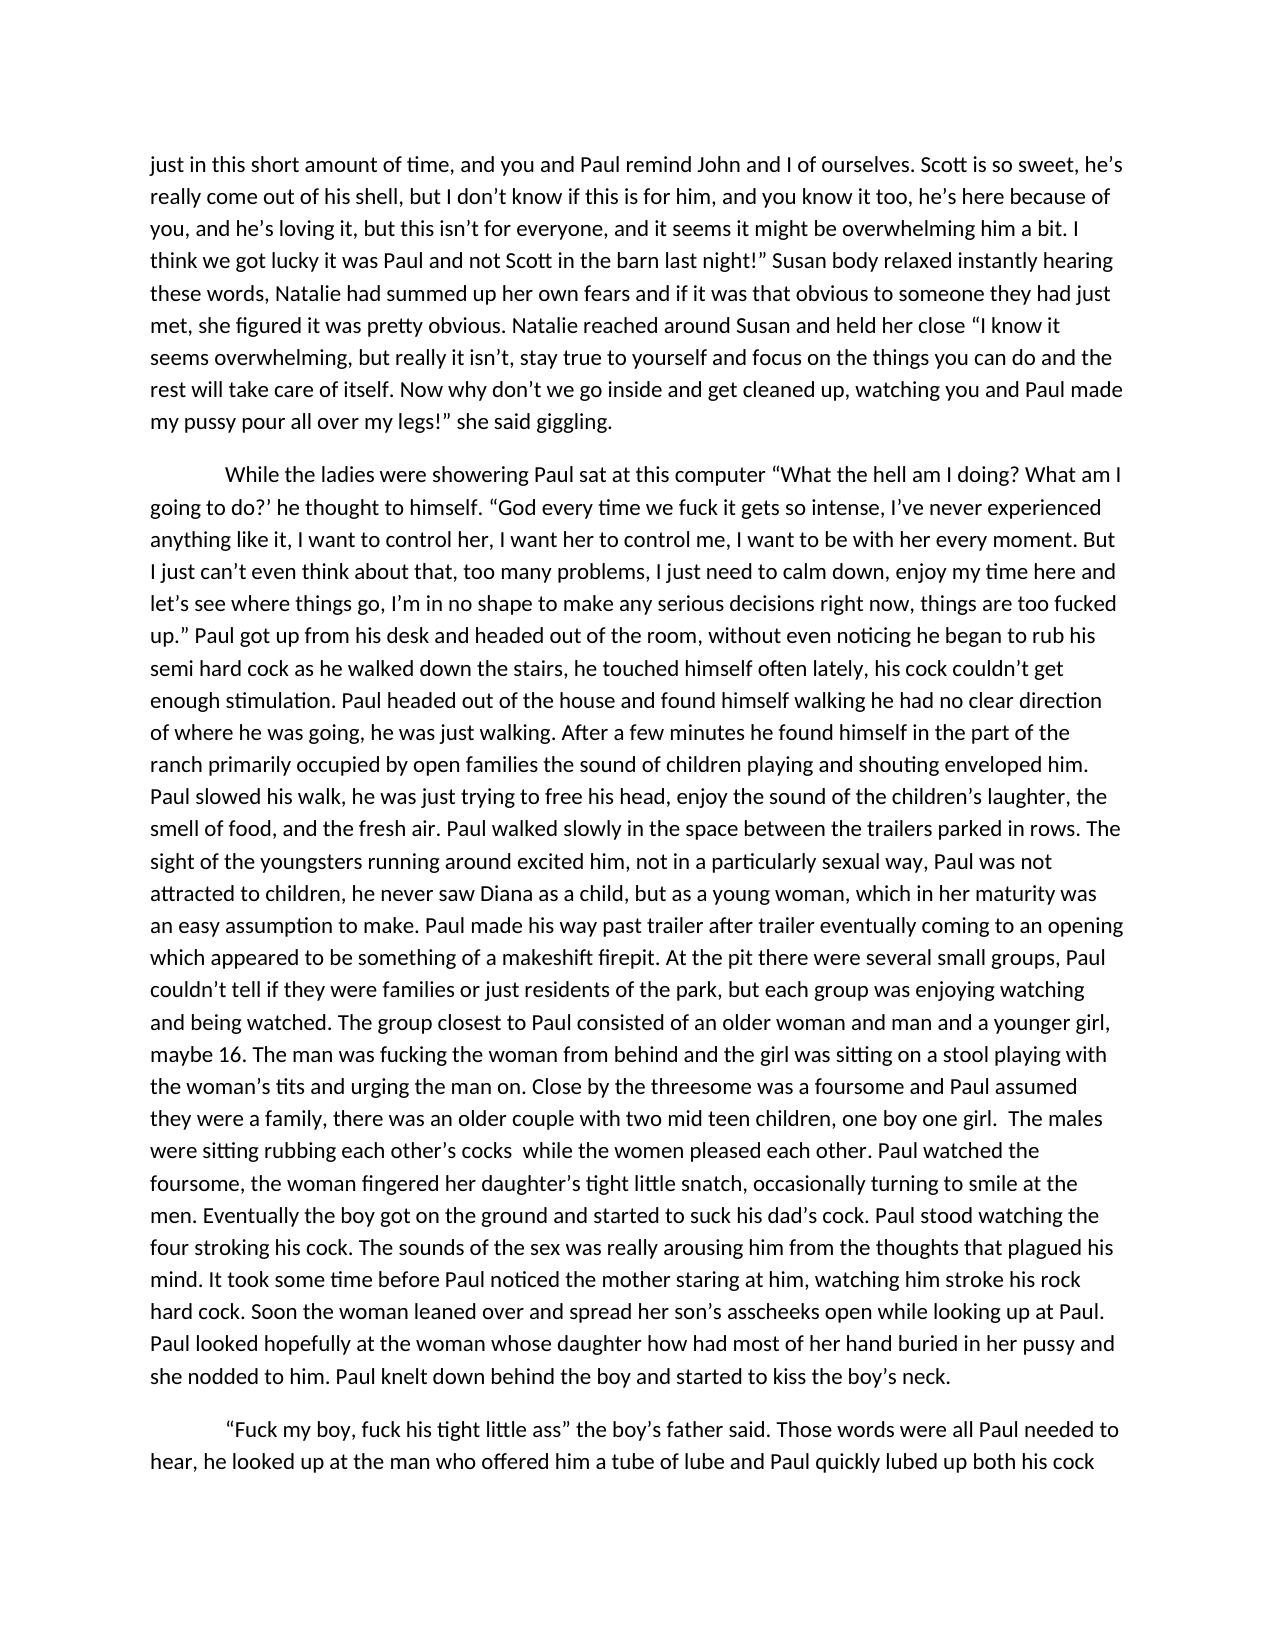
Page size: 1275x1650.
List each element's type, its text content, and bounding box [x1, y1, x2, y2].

text While the ladies were showering Paul sat at this computer “What the hell am I doing? What am I going to do?’ he thought to himself. “God every time we fuck it gets so intense, I’ve never experienced anything like it, I want to control her, I want her to control me, I want to be with her every moment. But I just can’t even think about that, too many problems, I just need to calm down, enjoy my time here and let’s see where things go, I’m in no shape to make any serious decisions right now, things are too fucked up.” Paul got up from his desk and headed out of the room, without even noticing he began to rub his semi hard cock as he walked down the stairs, he touched himself often lately, his cock couldn’t get enough stimulation. Paul headed out of the house and found himself walking he had no clear direction of where he was going, he was just walking. After a few minutes he found himself in the part of the ranch primarily occupied by open families the sound of children playing and shouting enveloped him. Paul slowed his walk, he was just trying to free his head, enjoy the sound of the children’s laughter, the smell of food, and the fresh air. Paul walked slowly in the space between the trailers parked in rows. The sight of the youngsters running around excited him, not in a particularly sexual way, Paul was not attracted to children, he never saw Diana as a child, but as a young woman, which in her maturity was an easy assumption to make. Paul made his way past trailer after trailer eventually coming to an opening which appeared to be something of a makeshift firepit. At the pit there were several small groups, Paul couldn’t tell if they were families or just residents of the park, but each group was enjoying watching and being watched. The group closest to Paul consisted of an older woman and man and a younger girl, maybe 16. The man was fucking the woman from behind and the girl was sitting on a stool playing with the woman’s tits and urging the man on. Close by the threesome was a foursome and Paul assumed they were a family, there was an older couple with two mid teen children, one boy one girl. The males were sitting rubbing each other’s cocks while the women pleased each other. Paul watched the foursome, the woman fingered her daughter’s tight little snatch, occasionally turning to smile at the men. Eventually the boy got on the ground and started to suck his dad’s cock. Paul stood watching the four stroking his cock. The sounds of the sex was really arousing him from the thoughts that plagued his mind. It took some time before Paul noticed the mother staring at him, watching him stroke his rock hard cock. Soon the woman leaned over and spread her son’s asscheeks open while looking up at Paul. Paul looked hopefully at the woman whose daughter how had most of her hand buried in her pussy and she nodded to him. Paul knelt down behind the boy and started to kiss the boy’s neck. [150, 461, 1125, 1390]
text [150, 1415, 1125, 1475]
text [150, 150, 1125, 436]
